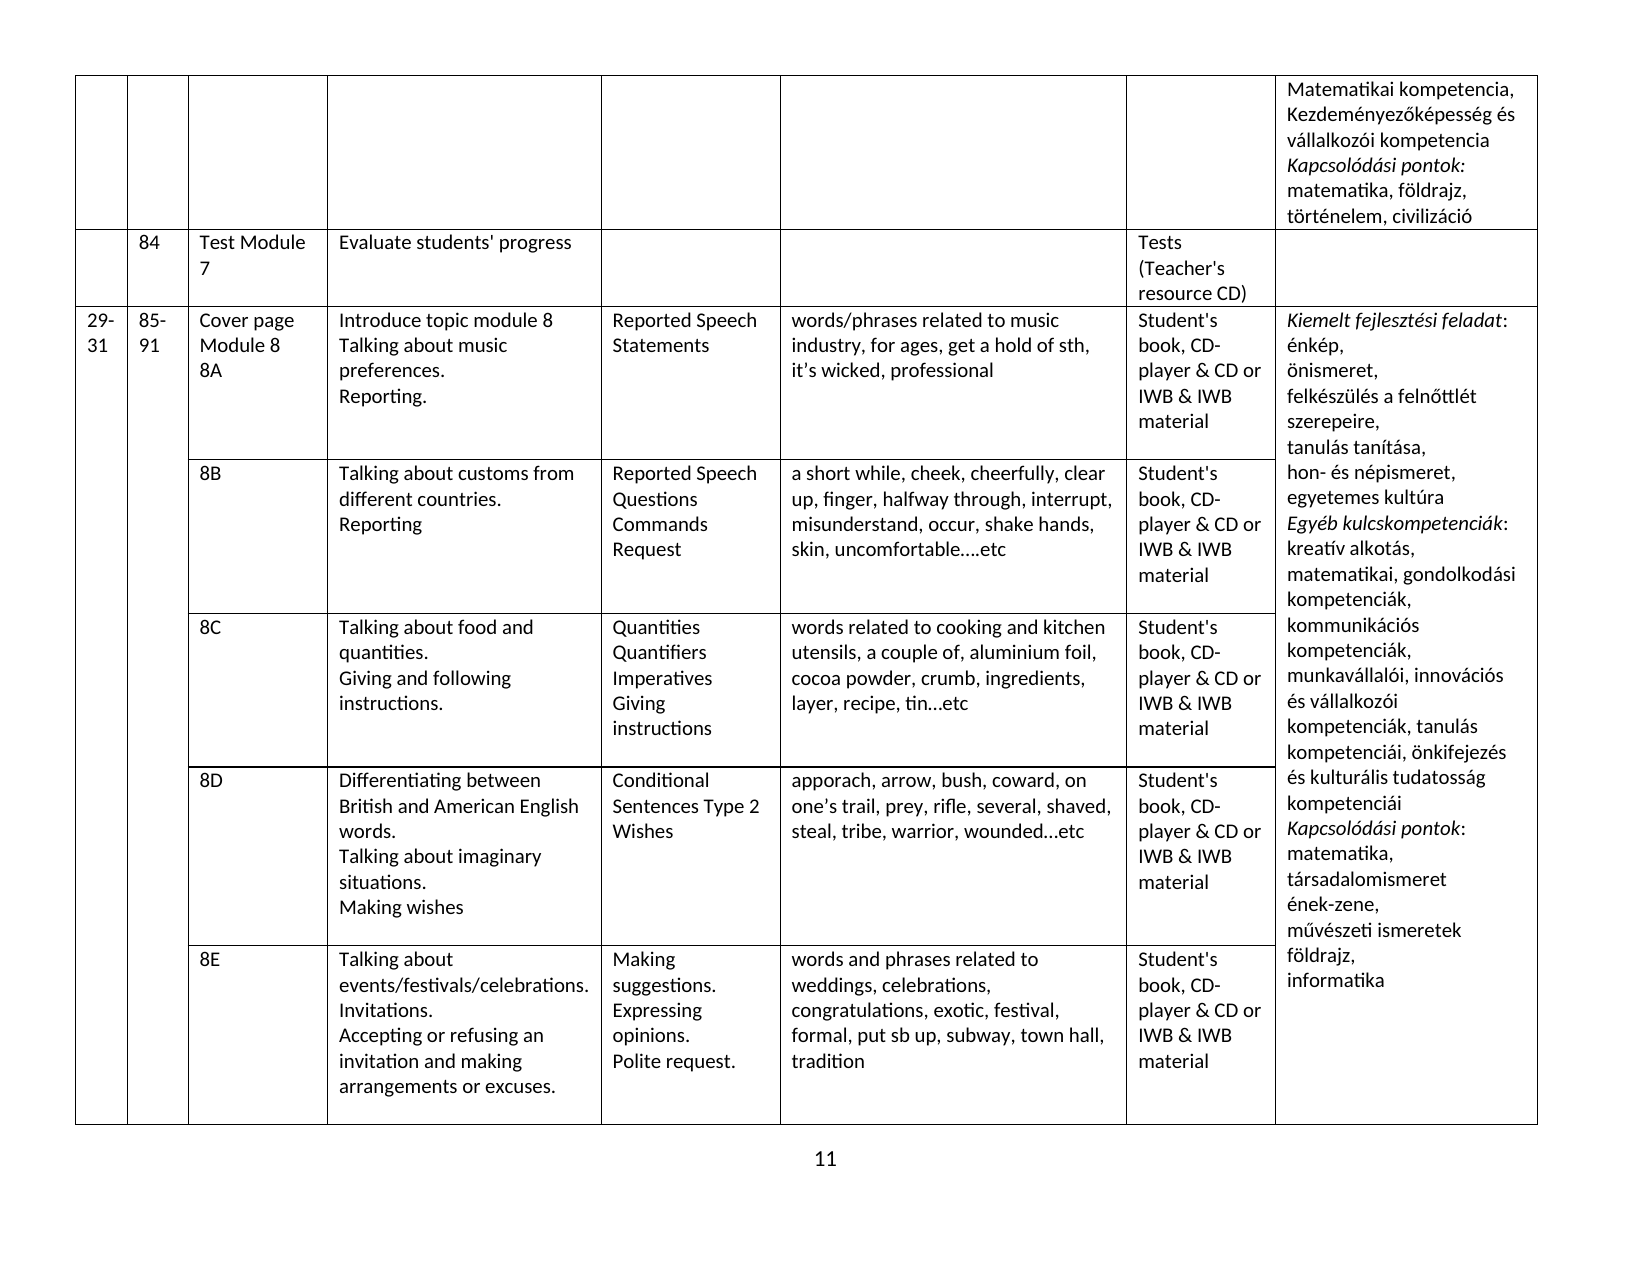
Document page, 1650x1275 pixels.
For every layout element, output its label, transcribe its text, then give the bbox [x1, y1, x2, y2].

table_cell Talking about food and quantities. Giving and following instructions. [328, 614, 601, 766]
table_cell [781, 230, 1126, 306]
table_cell Talking about events/festivals/celebrations. Invitations. Accepting or refusing an invitation and making arrangements or excuses. [328, 946, 601, 1124]
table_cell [189, 76, 327, 228]
table_cell words/phrases related to music industry, for ages, get a hold of sth, it’s wicked, professional [781, 307, 1126, 459]
table_cell 8D [189, 768, 327, 945]
table_cell words related to cooking and kitchen utensils, a couple of, aluminium foil, cocoa powder, crumb, ingredients, layer, recipe, tin…etc [781, 614, 1126, 766]
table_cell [1276, 76, 1537, 228]
table_cell Quantities Quantifiers Imperatives Giving instructions [602, 614, 780, 766]
table_cell Evaluate students' progress [328, 230, 601, 306]
table_cell Student's book, CD-player & CD or IWB & IWB material [1127, 307, 1275, 459]
table_cell a short while, cheek, cheerfully, clear up, finger, halfway through, interrupt, misunderstand, occur, shake hands, skin, uncomfortable….etc [781, 460, 1126, 613]
table_cell [602, 76, 780, 228]
table_cell Kiemelt fejlesztési feladat: énkép, önismeret, felkészülés a felnőttlét szerepeire, tanulás tanítása, hon- és népismeret, egyetemes kultúra Egyéb kulcskompetenciák: kreatív alkotás, matematikai, gondolkodási kompetenciák, kommunikációs kompetenciák, munkavállalói, innovációs és vállalkozói kompetenciák, tanulás kompetenciái, önkifejezés és kulturális tudatosság kompetenciái Kapcsolódási pontok: matematika, társadalomismeret ének-zene, művészeti ismeretek földrajz, informatika [1276, 307, 1537, 1124]
table_cell 8B [189, 460, 327, 613]
table_cell [602, 230, 780, 306]
table_cell apporach, arrow, bush, coward, on one’s trail, prey, rifle, several, shaved, steal, tribe, warrior, wounded…etc [781, 768, 1126, 945]
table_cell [1127, 76, 1275, 228]
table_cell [328, 76, 601, 228]
table_cell Talking about customs from different countries. Reporting [328, 460, 601, 613]
table_cell [76, 230, 127, 306]
table_cell Introduce topic module 8 Talking about music preferences. Reporting. [328, 307, 601, 459]
table_cell Tests (Teacher's resource CD) [1127, 230, 1275, 306]
table_cell [781, 76, 1126, 228]
table_cell [1276, 230, 1537, 306]
table_cell Student's book, CD-player & CD or IWB & IWB material [1127, 460, 1275, 613]
table_cell Reported Speech Questions Commands Request [602, 460, 780, 613]
table_cell [76, 76, 127, 228]
table_cell Conditional Sentences Type 2 Wishes [602, 768, 780, 945]
table_cell words and phrases related to weddings, celebrations, congratulations, exotic, festival, formal, put sb up, subway, town hall, tradition [781, 946, 1126, 1124]
table_cell Differentiating between British and American English words. Talking about imaginary situations. Making wishes [328, 768, 601, 945]
table_cell Cover page Module 8 8A [189, 307, 327, 459]
table_cell 29-31 [76, 307, 127, 1124]
table_cell Test Module 7 [189, 230, 327, 306]
table_cell Reported Speech Statements [602, 307, 780, 459]
table_cell Student's book, CD-player & CD or IWB & IWB material [1127, 946, 1275, 1124]
table_cell 85-91 [128, 307, 188, 1124]
table_cell 8E [189, 946, 327, 1124]
table_cell Making suggestions. Expressing opinions. Polite request. [602, 946, 780, 1124]
table_cell Student's book, CD-player & CD or IWB & IWB material [1127, 614, 1275, 766]
table_cell 83 [128, 76, 188, 228]
table_cell 84 [128, 230, 188, 306]
table_cell Student's book, CD-player & CD or IWB & IWB material [1127, 768, 1275, 945]
table_cell 8C [189, 614, 327, 766]
